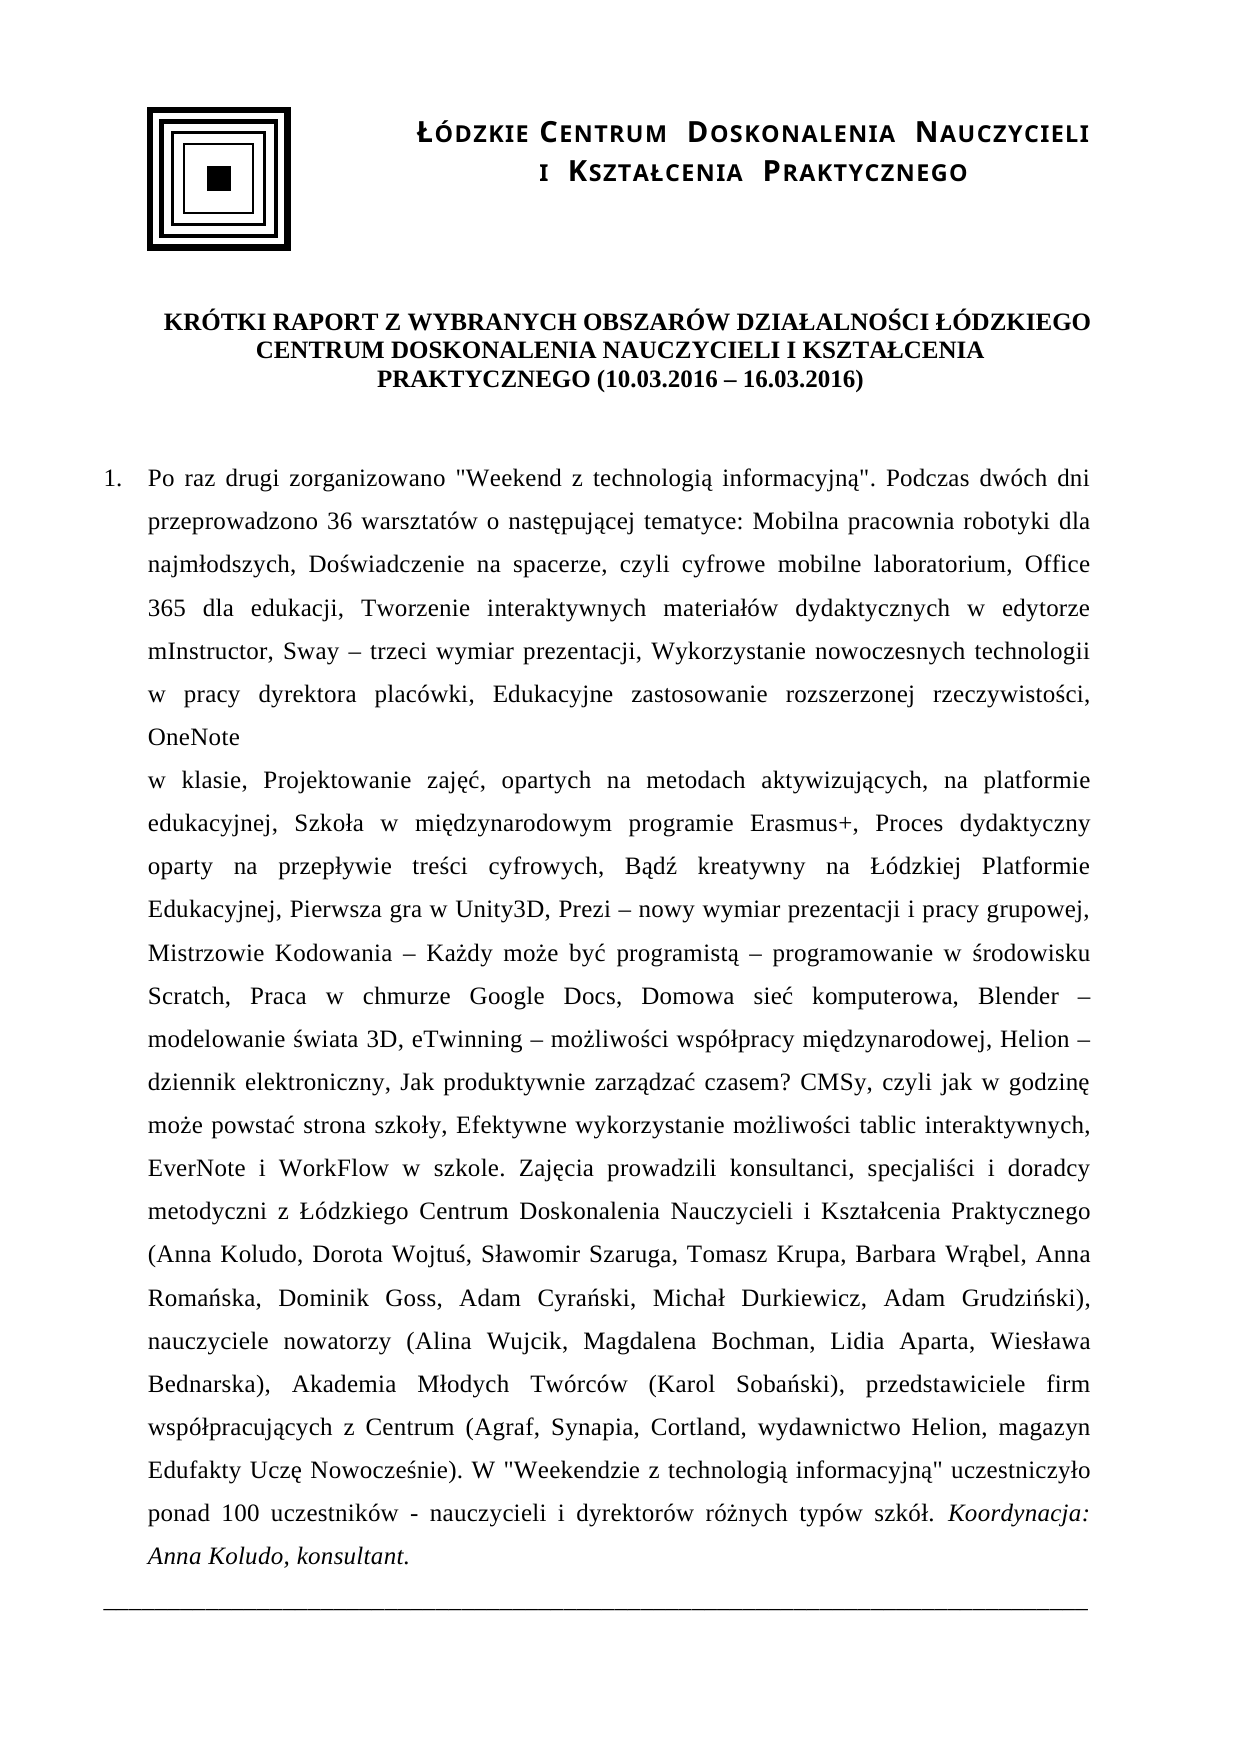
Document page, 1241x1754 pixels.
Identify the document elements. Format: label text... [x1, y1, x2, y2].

list _____________________________________________________________________________ [103, 1584, 1092, 1613]
text KRÓTKI RAPORT Z WYBRANYCH OBSZARÓW DZIAŁALNOŚCI ŁÓDZKIEGO CENTRUM DOSKONALENIA NAUCZYCIELI I KSZTAŁCENIA PRAKTYCZNEGO (10.03.2016 – 16.03.2016) [148, 307, 1092, 393]
list Po raz drugi zorganizowano "Weekend z technologią informacyjną". Podczas dwóch dni przeprowadzono 36 warsztatów o następującej tematyce: Mobilna pracownia robotyki dla najmłodszych, Doświadczenie na spacerze, czyli cyfrowe mobilne laboratorium, Office 365 dla edukacji, Tworzenie interaktywnych materiałów dydaktycznych w edytorze mInstructor, Sway – trzeci wymiar prezentacji, Wykorzystanie nowoczesnych technologii w pracy dyrektora placówki, Edukacyjne zastosowanie rozszerzonej rzeczywistości, OneNote w klasie, Projektowanie zajęć, opartych na metodach aktywizujących, na platformie edukacyjnej, Szkoła w międzynarodowym programie Erasmus+, Proces dydaktyczny oparty na przepływie treści cyfrowych, Bądź kreatywny na Łódzkiej Platformie Edukacyjnej, Pierwsza gra w Unity3D, Prezi – nowy wymiar prezentacji i pracy grupowej, Mistrzowie Kodowania – Każdy może być programistą – programowanie w środowisku Scratch, Praca w chmurze Google Docs, Domowa sieć komputerowa, Blender – modelowanie świata 3D, eTwinning – możliwości współpracy międzynarodowej, Helion – dziennik elektroniczny, Jak produktywnie zarządzać czasem? CMSy, czyli jak w godzinę może powstać strona szkoły, Efektywne wykorzystanie możliwości tablic interaktywnych, EverNote i WorkFlow w szkole. Zajęcia prowadzili konsultanci, specjaliści i doradcy metodyczni z Łódzkiego Centrum Doskonalenia Nauczycieli i Kształcenia Praktycznego (Anna Koludo, Dorota Wojtuś, Sławomir Szaruga, Tomasz Krupa, Barbara Wrąbel, Anna Romańska, Dominik Goss, Adam Cyrański, Michał Durkiewicz, Adam Grudziński), nauczyciele nowatorzy (Alina Wujcik, Magdalena Bochman, Lidia Aparta, Wiesława Bednarska), Akademia Młodych Twórców (Karol Sobański), przedstawiciele firm współpracujących z Centrum (Agraf, Synapia, Cortland, wydawnictwo Helion, magazyn Edufakty Uczę Nowocześnie). W "Weekendzie z technologią informacyjną" uczestniczyło ponad 100 uczestników - nauczycieli i dyrektorów różnych typów szkół. Koordynacja: Anna Koludo, konsultant. [103, 463, 1092, 1570]
